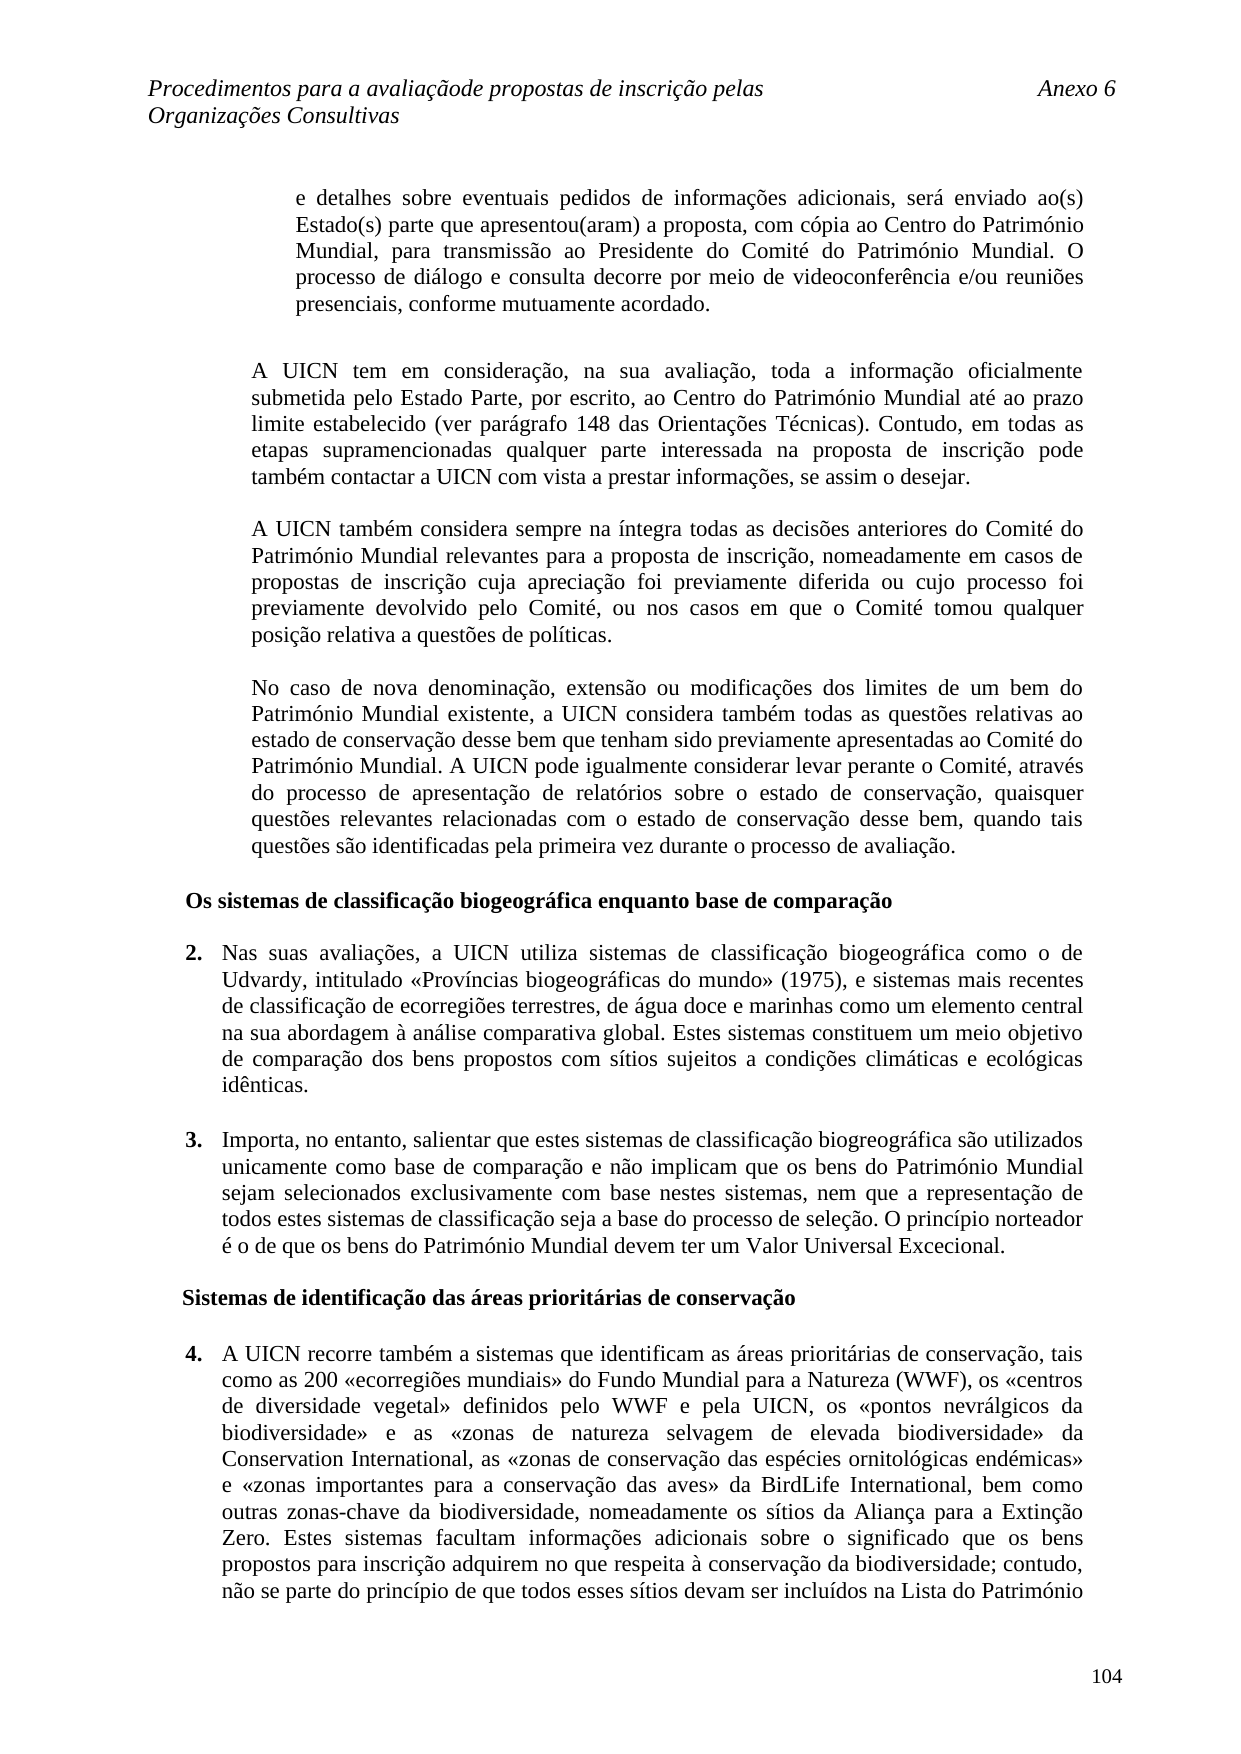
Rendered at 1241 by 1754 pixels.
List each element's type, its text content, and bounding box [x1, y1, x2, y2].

text A UICN também considera sempre na íntegra todas as decisões anteriores do Comité do Património Mundial relevantes para a proposta de inscrição, nomeadamente em casos de propostas de inscrição cuja apreciação foi previamente diferida ou cujo processo foi previamente devolvido pelo Comité, ou nos casos em que o Comité tomou qualquer posição relativa a questões de políticas. [251, 515, 1085, 647]
text Sistemas de identificação das áreas prioritárias de conservação [148, 1284, 1085, 1311]
text A UICN tem em consideração, na sua avaliação, toda a informação oficialmente submetida pelo Estado Parte, por escrito, ao Centro do Património Mundial até ao prazo limite estabelecido (ver parágrafo 148 das Orientações Técnicas). Contudo, em todas as etapas supramencionadas qualquer parte interessada na proposta de inscrição pode também contactar a UICN com vista a prestar informações, se assim o desejar. [251, 357, 1085, 489]
text 3. Importa, no entanto, salientar que estes sistemas de classificação biogreográfica são utilizados unicamente como base de comparação e não implicam que os bens do Património Mundial sejam selecionados exclusivamente com base nestes sistemas, nem que a representação de todos estes sistemas de classificação seja a base do processo de seleção. O princípio norteador é o de que os bens do Património Mundial devem ter um Valor Universal Excecional. [185, 1126, 1085, 1258]
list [251, 184, 1085, 316]
text No caso de nova denominação, extensão ou modificações dos limites de um bem do Património Mundial existente, a UICN considera também todas as questões relativas ao estado de conservação desse bem que tenham sido previamente apresentadas ao Comité do Património Mundial. A UICN pode igualmente considerar levar perante o Comité, através do processo de apresentação de relatórios sobre o estado de conservação, quaisquer questões relevantes relacionadas com o estado de conservação desse bem, quando tais questões são identificadas pela primeira vez durante o processo de avaliação. [251, 673, 1085, 858]
text Os sistemas de classificação biogeográfica enquanto base de comparação [185, 887, 1085, 913]
text 2. Nas suas avaliações, a UICN utiliza sistemas de classificação biogeográfica como o de Udvardy, intitulado «Províncias biogeográficas do mundo» (1975), e sistemas mais recentes de classificação de ecorregiões terrestres, de água doce e marinhas como um elemento central na sua abordagem à análise comparativa global. Estes sistemas constituem um meio objetivo de comparação dos bens propostos com sítios sujeitos a condições climáticas e ecológicas idênticas. [185, 939, 1085, 1098]
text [185, 1339, 1085, 1603]
